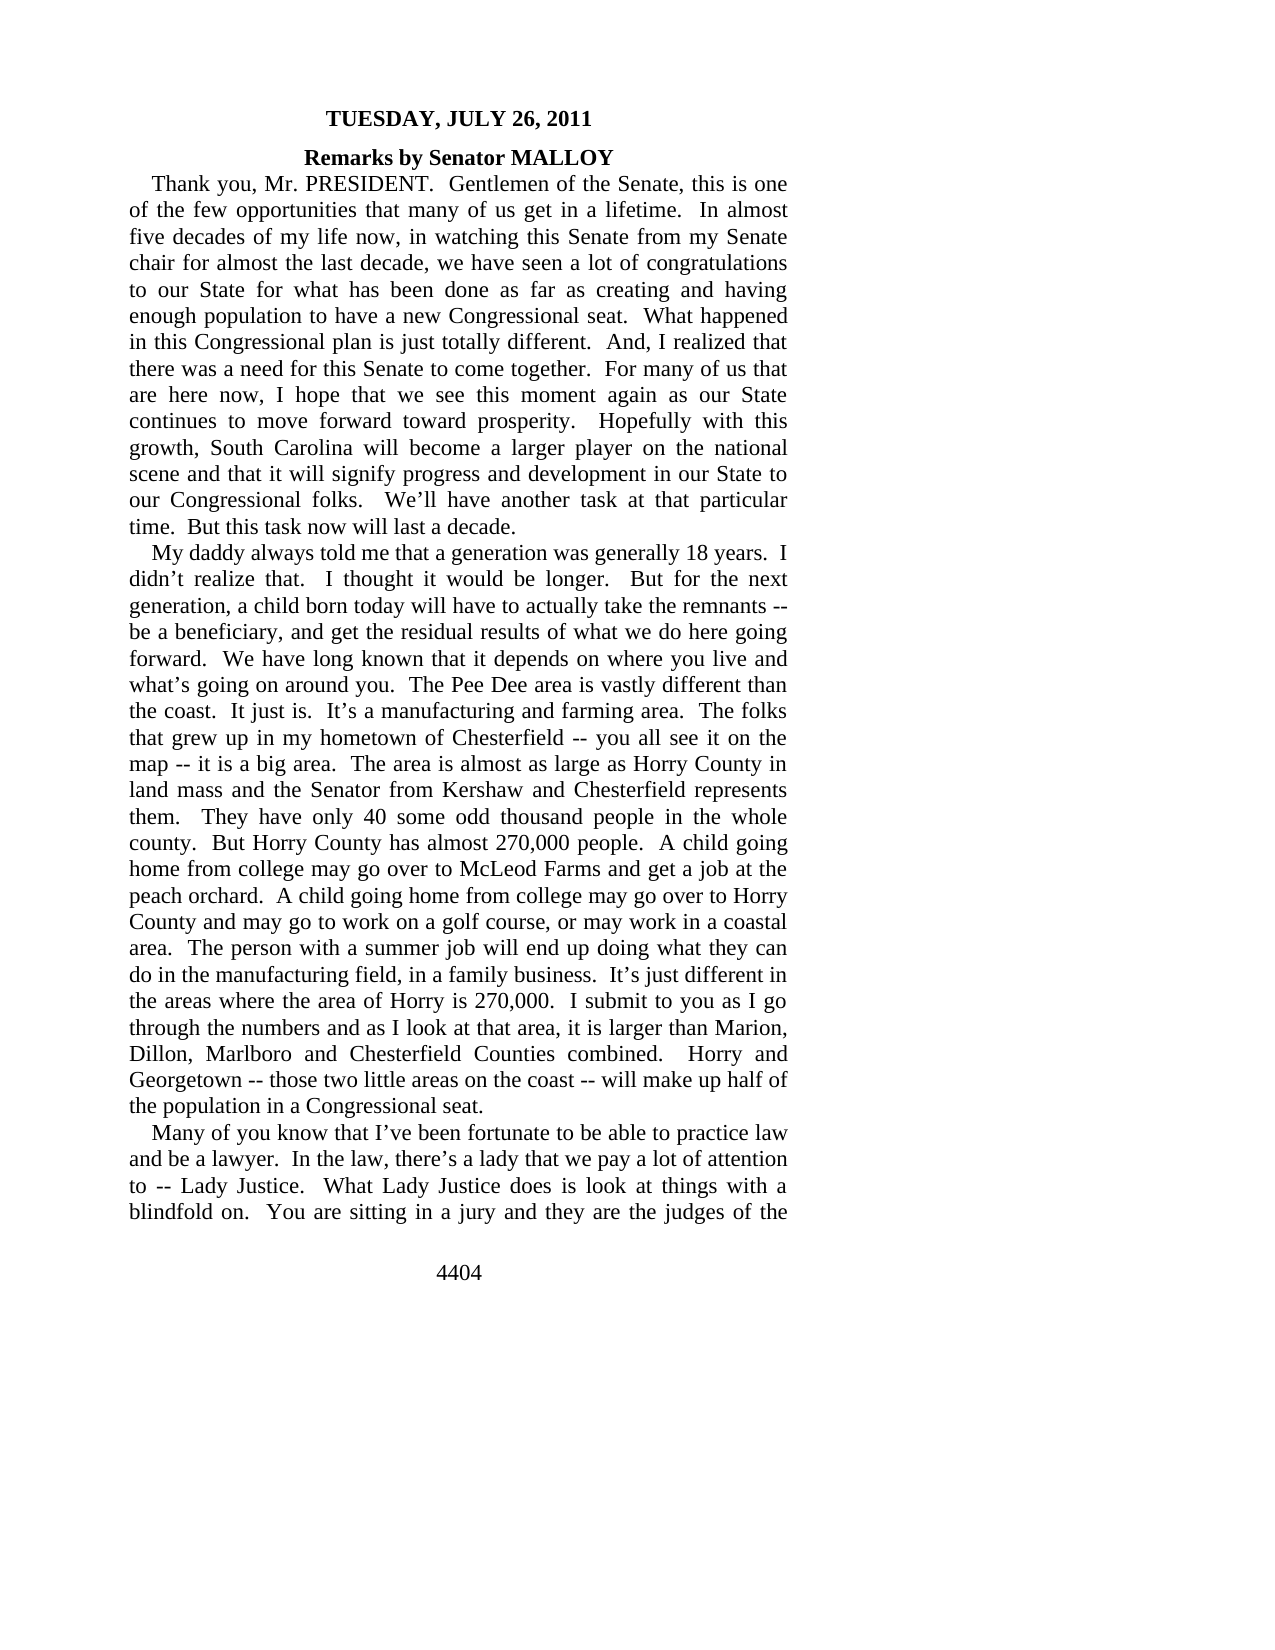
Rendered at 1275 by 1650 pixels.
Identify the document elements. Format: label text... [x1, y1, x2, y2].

text Remarks by Senator MALLOY [129, 144, 789, 170]
text Thank you, Mr. PRESIDENT. Gentlemen of the Senate, this is one of the few opportunities that many of us get in a lifetime. In almost five decades of my life now, in watching this Senate from my Senate chair for almost the last decade, we have seen a lot of congratulations to our State for what has been done as far as creating and having enough population to have a new Congressional seat. What happened in this Congressional plan is just totally different. And, I realized that there was a need for this Senate to come together. For many of us that are here now, I hope that we see this moment again as our State continues to move forward toward prosperity. Hopefully with this growth, South Carolina will become a larger player on the national scene and that it will signify progress and development in our State to our Congressional folks. We’ll have another task at that particular time. But this task now will last a decade. [129, 170, 789, 539]
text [129, 1119, 789, 1224]
text My daddy always told me that a generation was generally 18 years. I didn’t realize that. I thought it would be longer. But for the next generation, a child born today will have to actually take the remnants -- be a beneficiary, and get the residual results of what we do here going forward. We have long known that it depends on where you live and what’s going on around you. The Pee Dee area is vastly different than the coast. It just is. It’s a manufacturing and farming area. The folks that grew up in my hometown of Chesterfield -- you all see it on the map -- it is a big area. The area is almost as large as Horry County in land mass and the Senator from Kershaw and Chesterfield represents them. They have only 40 some odd thousand people in the whole county. But Horry County has almost 270,000 people. A child going home from college may go over to McLeod Farms and get a job at the peach orchard. A child going home from college may go over to Horry County and may go to work on a golf course, or may work in a coastal area. The person with a summer job will end up doing what they can do in the manufacturing field, in a family business. It’s just different in the areas where the area of Horry is 270,000. I submit to you as I go through the numbers and as I look at that area, it is larger than Marion, Dillon, Marlboro and Chesterfield Counties combined. Horry and Georgetown -- those two little areas on the coast -- will make up half of the population in a Congressional seat. [129, 539, 789, 1119]
